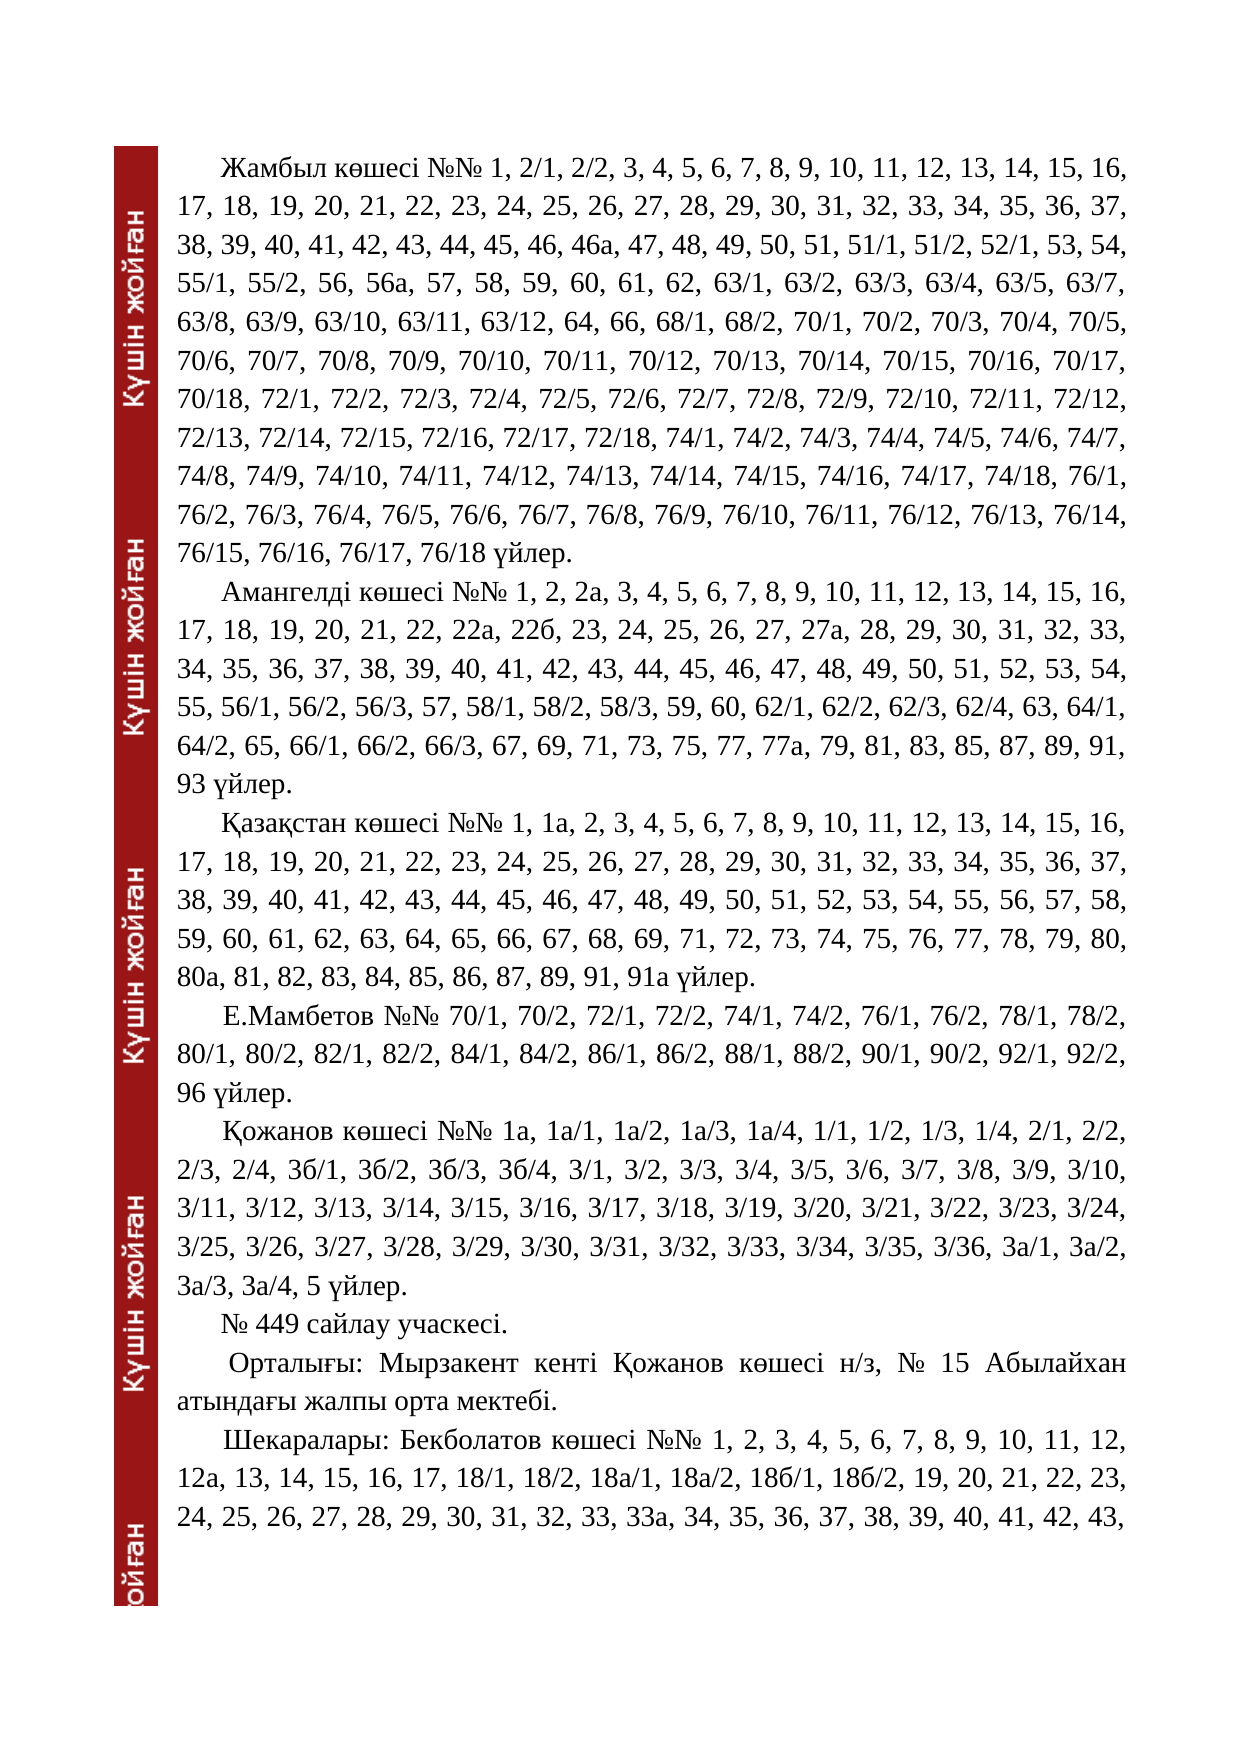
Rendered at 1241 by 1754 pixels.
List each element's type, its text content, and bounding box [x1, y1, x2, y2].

text Қазақстан көшесі №№ 1, 1а, 2, 3, 4, 5, 6, 7, 8, 9, 10, 11, 12, 13, 14, 15, 16, 17, 18, 19, 20, 21, 22, 23, 24, 25, 26, 27, 28, 29, 30, 31, 32, 33, 34, 35, 36, 37, 38, 39, 40, 41, 42, 43, 44, 45, 46, 47, 48, 49, 50, 51, 52, 53, 54, 55, 56, 57, 58, 59, 60, 61, 62, 63, 64, 65, 66, 67, 68, 69, 71, 72, 73, 74, 75, 76, 77, 78, 79, 80, 80а, 81, 82, 83, 84, 85, 86, 87, 89, 91, 91а үйлер. [112, 805, 1128, 993]
text Е.Мамбетов №№ 70/1, 70/2, 72/1, 72/2, 74/1, 74/2, 76/1, 76/2, 78/1, 78/2, 80/1, 80/2, 82/1, 82/2, 84/1, 84/2, 86/1, 86/2, 88/1, 88/2, 90/1, 90/2, 92/1, 92/2, 96 үйлер. [112, 998, 1128, 1108]
picture [114, 569, 158, 574]
text Қожанов көшесі №№ 1а, 1а/1, 1а/2, 1а/3, 1а/4, 1/1, 1/2, 1/3, 1/4, 2/1, 2/2, 2/3, 2/4, 3б/1, 3б/2, 3б/3, 3б/4, 3/1, 3/2, 3/3, 3/4, 3/5, 3/6, 3/7, 3/8, 3/9, 3/10, 3/11, 3/12, 3/13, 3/14, 3/15, 3/16, 3/17, 3/18, 3/19, 3/20, 3/21, 3/22, 3/23, 3/24, 3/25, 3/26, 3/27, 3/28, 3/29, 3/30, 3/31, 3/32, 3/33, 3/34, 3/35, 3/36, 3а/1, 3а/2, 3а/3, 3а/4, 5 үйлер. [112, 1113, 1128, 1301]
text Амангелді көшесі №№ 1, 2, 2а, 3, 4, 5, 6, 7, 8, 9, 10, 11, 12, 13, 14, 15, 16, 17, 18, 19, 20, 21, 22, 22а, 22б, 23, 24, 25, 26, 27, 27а, 28, 29, 30, 31, 32, 33, 34, 35, 36, 37, 38, 39, 40, 41, 42, 43, 44, 45, 46, 47, 48, 49, 50, 51, 52, 53, 54, 55, 56/1, 56/2, 56/3, 57, 58/1, 58/2, 58/3, 59, 60, 62/1, 62/2, 62/3, 62/4, 63, 64/1, 64/2, 65, 66/1, 66/2, 66/3, 67, 69, 71, 73, 75, 77, 77а, 79, 81, 83, 85, 87, 89, 91, 93 үйлер. [112, 574, 1128, 800]
text Орталығы: Мырзакент кенті Қожанов көшесі н/з, № 15 Абылайхан атындағы жалпы орта мектебі. [112, 1345, 1128, 1417]
picture [114, 800, 158, 805]
picture [114, 1301, 158, 1306]
picture [114, 993, 158, 998]
picture [114, 1108, 158, 1113]
picture [114, 146, 158, 150]
picture [114, 1532, 158, 1606]
text Жамбыл көшесі №№ 1, 2/1, 2/2, 3, 4, 5, 6, 7, 8, 9, 10, 11, 12, 13, 14, 15, 16, 17, 18, 19, 20, 21, 22, 23, 24, 25, 26, 27, 28, 29, 30, 31, 32, 33, 34, 35, 36, 37, 38, 39, 40, 41, 42, 43, 44, 45, 46, 46а, 47, 48, 49, 50, 51, 51/1, 51/2, 52/1, 53, 54, 55/1, 55/2, 56, 56а, 57, 58, 59, 60, 61, 62, 63/1, 63/2, 63/3, 63/4, 63/5, 63/7, 63/8, 63/9, 63/10, 63/11, 63/12, 64, 66, 68/1, 68/2, 70/1, 70/2, 70/3, 70/4, 70/5, 70/6, 70/7, 70/8, 70/9, 70/10, 70/11, 70/12, 70/13, 70/14, 70/15, 70/16, 70/17, 70/18, 72/1, 72/2, 72/3, 72/4, 72/5, 72/6, 72/7, 72/8, 72/9, 72/10, 72/11, 72/12, 72/13, 72/14, 72/15, 72/16, 72/17, 72/18, 74/1, 74/2, 74/3, 74/4, 74/5, 74/6, 74/7, 74/8, 74/9, 74/10, 74/11, 74/12, 74/13, 74/14, 74/15, 74/16, 74/17, 74/18, 76/1, 76/2, 76/3, 76/4, 76/5, 76/6, 76/7, 76/8, 76/9, 76/10, 76/11, 76/12, 76/13, 76/14, 76/15, 76/16, 76/17, 76/18 үйлер. [112, 150, 1128, 569]
picture [114, 1417, 158, 1422]
picture [114, 1340, 158, 1345]
text № 449 сайлау учаскесі. [112, 1306, 1128, 1340]
